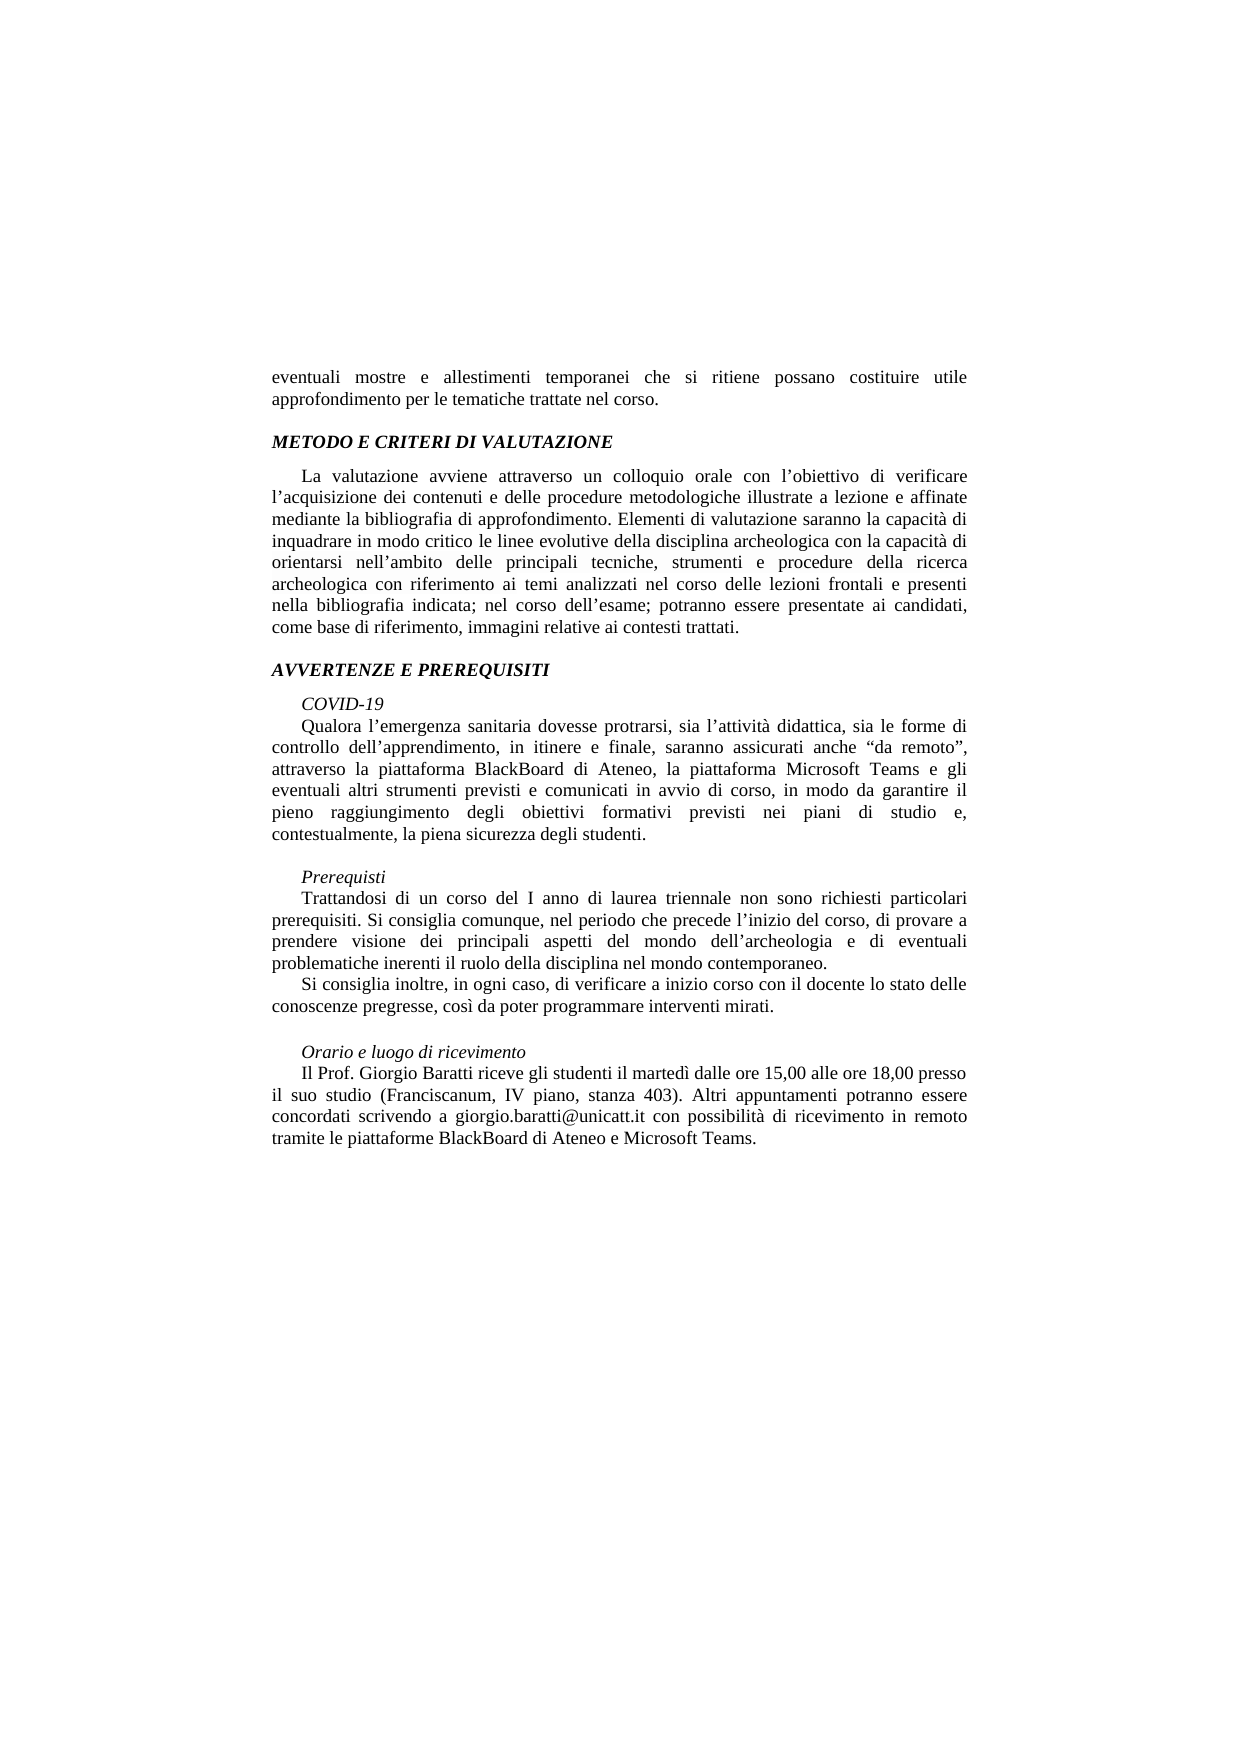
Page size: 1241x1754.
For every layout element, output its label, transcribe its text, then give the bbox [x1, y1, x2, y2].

text Orario e luogo di ricevimento [272, 1041, 968, 1062]
text La valutazione avviene attraverso un colloquio orale con l’obiettivo di verificare l’acquisizione dei contenuti e delle procedure metodologiche illustrate a lezione e affinate mediante la bibliografia di approfondimento. Elementi di valutazione saranno la capacità di inquadrare in modo critico le linee evolutive della disciplina archeologica con la capacità di orientarsi nell’ambito delle principali tecniche, strumenti e procedure della ricerca archeologica con riferimento ai temi analizzati nel corso delle lezioni frontali e presenti nella bibliografia indicata; nel corso dell’esame; potranno essere presentate ai candidati, come base di riferimento, immagini relative ai contesti trattati. [272, 573, 968, 637]
text Si consiglia inoltre, in ogni caso, di verificare a inizio corso con il docente lo stato delle conoscenze pregresse, così da poter programmare interventi mirati. [272, 973, 968, 1016]
text Il Prof. Giorgio Baratti riceve gli studenti il martedì dalle ore 15,00 alle ore 18,00 presso il suo studio (Franciscanum, IV piano, stanza 403). Altri appuntamenti potranno essere concordati scrivendo a giorgio.baratti@unicatt.it con possibilità di ricevimento in remoto tramite le piattaforme BlackBoard di Ateneo e Microsoft Teams. [272, 1062, 968, 1148]
text COVID-19 [272, 693, 968, 714]
text METODO E CRITERI DI VALUTAZIONE [272, 431, 968, 452]
text Trattandosi di un corso del I anno di laurea triennale non sono richiesti particolari prerequisiti. Si consiglia comunque, nel periodo che precede l’inizio del corso, di provare a prendere visione dei principali aspetti del mondo dell’archeologia e di eventuali problematiche inerenti il ruolo della disciplina nel mondo contemporaneo. [272, 887, 968, 973]
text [272, 366, 968, 409]
text AVVERTENZE E PREREQUISITI [272, 659, 968, 681]
text La valutazione avviene attraverso un colloquio orale con l’obiettivo di verificare l’acquisizione dei contenuti e delle procedure metodologiche illustrate a lezione e affinate mediante la bibliografia di approfondimento. Elementi di valutazione saranno la capacità di inquadrare in modo critico le linee evolutive della disciplina archeologica con la capacità di orientarsi nell’ambito delle principali tecniche, strumenti e procedure della ricerca archeologica con riferimento ai temi analizzati nel corso delle lezioni frontali e presenti nella bibliografia indicata; nel corso dell’esame; potranno essere presentate ai candidati, come base di riferimento, immagini relative ai contesti trattati. [272, 465, 968, 551]
text Prerequisti [272, 866, 968, 887]
text Qualora l’emergenza sanitaria dovesse protrarsi, sia l’attività didattica, sia le forme di controllo dell’apprendimento, in itinere e finale, saranno assicurati anche “da remoto”, attraverso la piattaforma BlackBoard di Ateneo, la piattaforma Microsoft Teams e gli eventuali altri strumenti previsti e comunicati in avvio di corso, in modo da garantire il pieno raggiungimento degli obiettivi formativi previsti nei piani di studio e, contestualmente, la piena sicurezza degli studenti. [272, 714, 968, 844]
